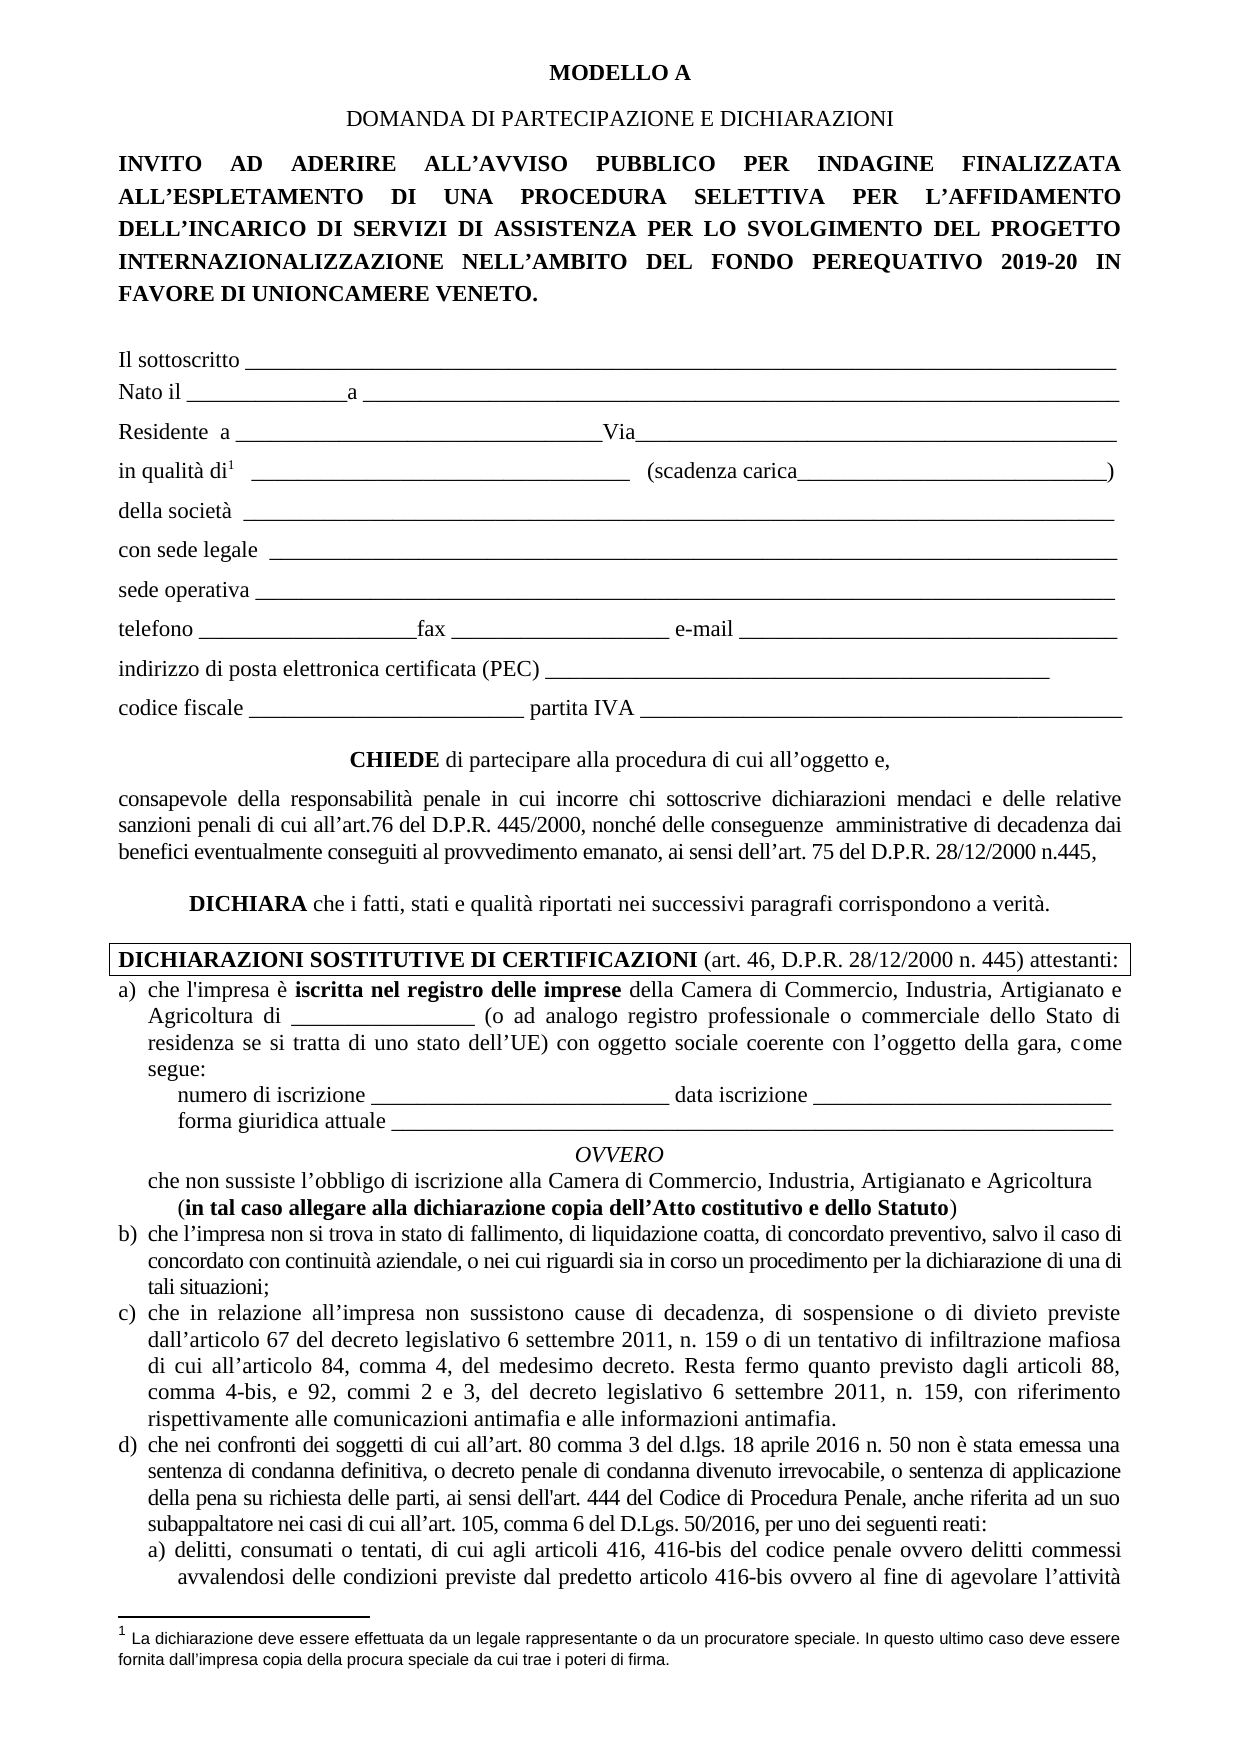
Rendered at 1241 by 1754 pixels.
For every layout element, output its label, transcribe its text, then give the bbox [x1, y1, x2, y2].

list che l'impresa è iscritta nel registro delle imprese della Camera di Commercio, Industria, Artigianato e Agricoltura di ________________ (o ad analogo registro professionale o commerciale dello Stato di residenza se si tratta di uno stato dell’UE) con oggetto sociale coerente con l’oggetto della gara, come segue: [118, 976, 1122, 1081]
text dichiara che i fatti, stati e qualità riportati nei successivi paragrafi corrispondono a verità. [118, 891, 1122, 917]
list che nei confronti dei soggetti di cui all’art. 80 comma 3 del d.lgs. 18 aprile 2016 n. 50 non è stata emessa una sentenza di condanna definitiva, o decreto penale di condanna divenuto irrevocabile, o sentenza di applicazione della pena su richiesta delle parti, ai sensi dell'art. 444 del Codice di Procedura Penale, anche riferita ad un suo subappaltatore nei casi di cui all’art. 105, comma 6 del D.Lgs. 50/2016, per uno dei seguenti reati: [118, 1431, 1122, 1537]
text chiede di partecipare alla procedura di cui all’oggetto e, [118, 746, 1122, 772]
text numero di iscrizione __________________________ data iscrizione __________________________ [177, 1081, 1122, 1108]
text Il sottoscritto ____________________________________________________________________________ [118, 346, 1122, 372]
text in qualità di _________________________________ (scadenza carica___________________________) [118, 457, 1122, 484]
text Residente a ________________________________Via__________________________________________ [118, 418, 1122, 444]
text della società ____________________________________________________________________________ [118, 497, 1122, 523]
text OVVERO [118, 1141, 1122, 1168]
text che non sussiste l’obbligo di iscrizione alla Camera di Commercio, Industria, Artigianato e Agricoltura (in tal caso allegare alla dichiarazione copia dell’Atto costitutivo e dello Statuto) [148, 1168, 1122, 1220]
text dichiarazioni sostitutive di certificazioni (art. 46, D.P.R. 28/12/2000 n. 445) attestanti: [110, 944, 1130, 975]
text sede operativa ___________________________________________________________________________ [118, 576, 1122, 602]
text codice fiscale ________________________ partita IVA __________________________________________ [118, 694, 1122, 721]
text con sede legale __________________________________________________________________________ [118, 536, 1122, 563]
text telefono ___________________fax ___________________ e-mail _________________________________ [118, 615, 1122, 642]
list che l’impresa non si trova in stato di fallimento, di liquidazione coatta, di concordato preventivo, salvo il caso di concordato con continuità aziendale, o nei cui riguardi sia in corso un procedimento per la dichiarazione di una di tali situazioni; [118, 1220, 1122, 1299]
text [148, 1537, 1122, 1589]
text Nato il ______________a __________________________________________________________________ [118, 378, 1122, 405]
text forma giuridica attuale _______________________________________________________________ [177, 1108, 1122, 1134]
text DOMANDA DI PARTECIPAZIONE E DICHIARAZIONI [118, 104, 1122, 131]
text consapevole della responsabilità penale in cui incorre chi sottoscrive dichiarazioni mendaci e delle relative sanzioni penali di cui all’art.76 del D.P.R. 445/2000, nonché delle conseguenze amministrative di decadenza dai benefici eventualmente conseguiti al provvedimento emanato, ai sensi dell’art. 75 del D.P.R. 28/12/2000 n.445, [118, 785, 1122, 864]
text INVITO AD ADERIRE ALL’AVVISO PUBBLICO PER INDAGINE FINALIZZATA ALL’ESPLETAMENTO DI UNA PROCEDURA SELETTIVA PER L’AFFIDAMENTO DELL’INCARICO DI SERVIZI DI ASSISTENZA PER LO SVOLGIMENTO DEL PROGETTO INTERNAZIONALIZZAZIONE NELL’AMBITO DEL FONDO PEREQUATIVO 2019-20 IN FAVORE DI UNIONCAMERE VENETO. [118, 150, 1122, 307]
text indirizzo di posta elettronica certificata (PEC) ____________________________________________ [118, 655, 1122, 681]
title MODELLO A [118, 59, 1122, 85]
list che in relazione all’impresa non sussistono cause di decadenza, di sospensione o di divieto previste dall’articolo 67 del decreto legislativo 6 settembre 2011, n. 159 o di un tentativo di infiltrazione mafiosa di cui all’articolo 84, comma 4, del medesimo decreto. Resta fermo quanto previsto dagli articoli 88, comma 4-bis, e 92, commi 2 e 3, del decreto legislativo 6 settembre 2011, n. 159, con riferimento rispettivamente alle comunicazioni antimafia e alle informazioni antimafia. [118, 1299, 1122, 1431]
